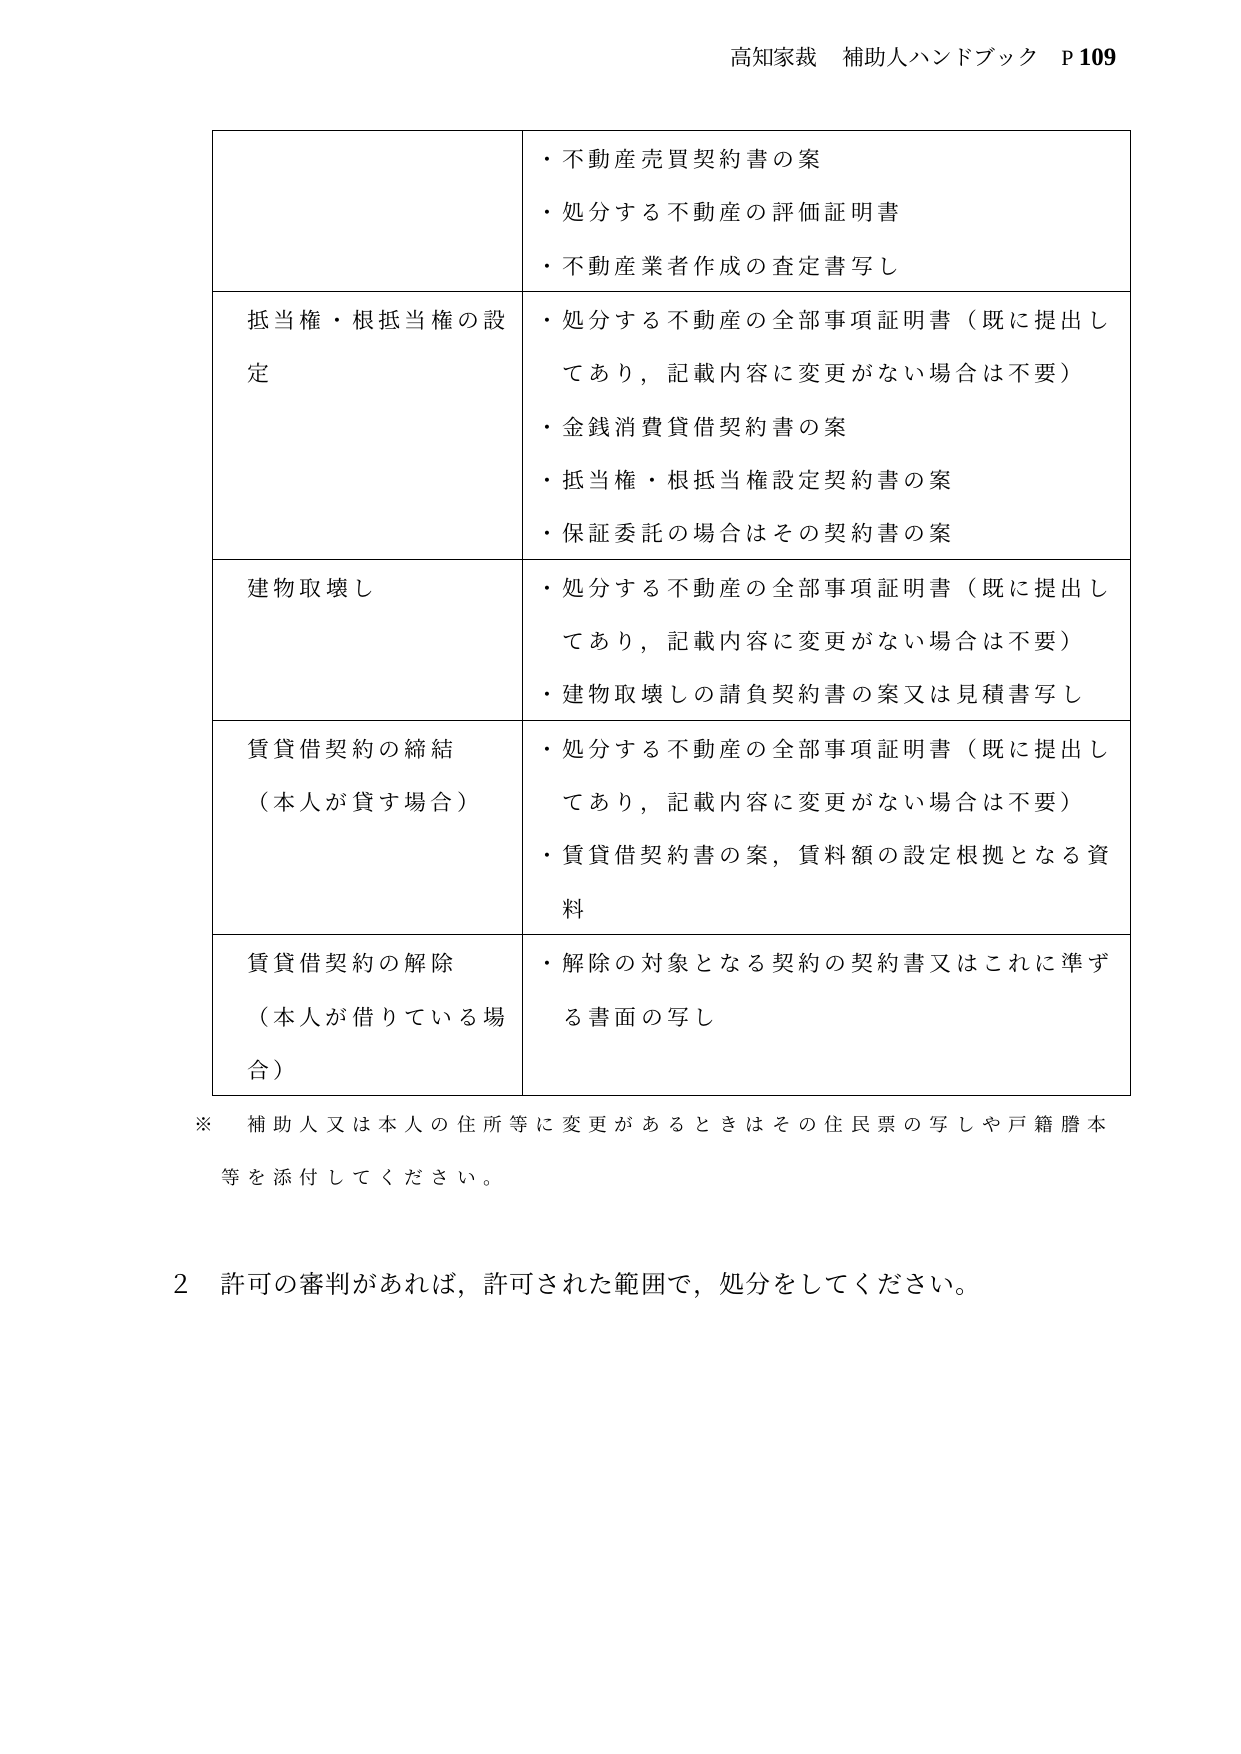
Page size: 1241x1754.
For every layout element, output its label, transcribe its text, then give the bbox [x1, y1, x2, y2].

text ２ 許可の審判があれば，許可された範囲で，処分をしてください。 [168, 1256, 1113, 1310]
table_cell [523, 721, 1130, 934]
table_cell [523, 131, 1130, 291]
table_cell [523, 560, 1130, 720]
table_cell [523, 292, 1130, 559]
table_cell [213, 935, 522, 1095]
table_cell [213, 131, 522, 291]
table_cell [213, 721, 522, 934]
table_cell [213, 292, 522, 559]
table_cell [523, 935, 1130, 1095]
text ※ 補助人又は本人の住所等に変更があるときはその住民票の写しや戸籍謄本等を添付してください。 [168, 1096, 1113, 1203]
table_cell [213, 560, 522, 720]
